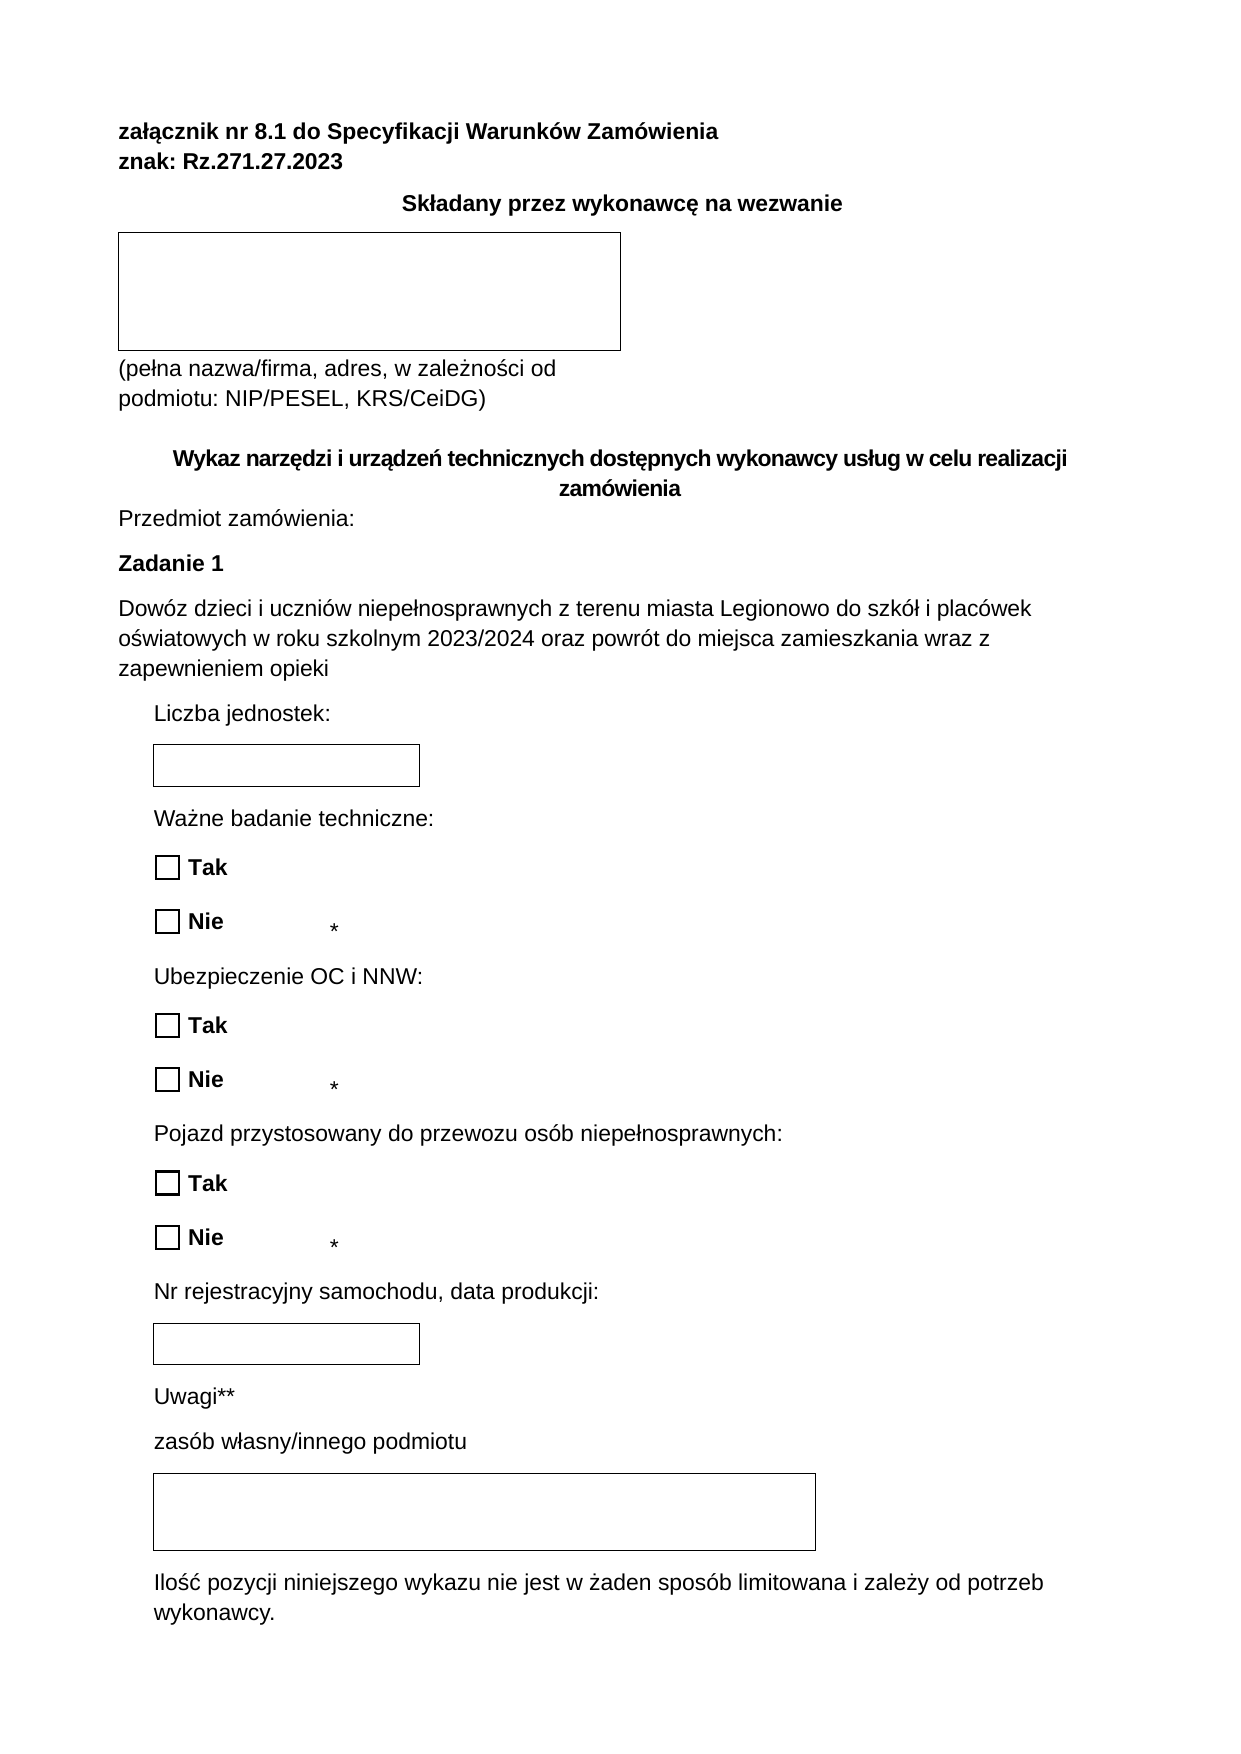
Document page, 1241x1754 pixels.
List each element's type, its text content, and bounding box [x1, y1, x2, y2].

list * [153, 1219, 1122, 1260]
subtitle załącznik nr 8.1 do Specyfikacji Warunków Zamówienia [118, 118, 1122, 144]
list Ilość pozycji niniejszego wykazu nie jest w żaden sposób limitowana i zależy od potrzeb wykonawcy. [153, 1569, 1122, 1626]
list Liczba jednostek: [153, 700, 1122, 726]
list zasób własny/innego podmiotu [153, 1428, 1122, 1454]
list Nr rejestracyjny samochodu, data produkcji: [153, 1278, 1122, 1304]
text Dowóz dzieci i uczniów niepełnosprawnych z terenu miasta Legionowo do szkół i placówek oświatowych w roku szkolnym 2023/2024 oraz powrót do miejsca zamieszkania wraz z zapewnieniem opieki [118, 594, 1122, 681]
text (pełna nazwa/firma, adres, w zależności od podmiotu: NIP/PESEL, KRS/CeiDG) [118, 355, 620, 411]
list Ubezpieczenie OC i NNW: [153, 963, 1122, 989]
list Ważne badanie techniczne: [153, 805, 1122, 831]
list Uwagi** [153, 1383, 1122, 1409]
list * [153, 904, 1122, 944]
list * [153, 1062, 1122, 1102]
text znak: Rz.271.27.2023 [118, 148, 1122, 175]
text Przedmiot zamówienia: [118, 505, 1122, 531]
list Pojazd przystosowany do przewozu osób niepełnosprawnych: [153, 1120, 1122, 1147]
text Zadanie 1 [118, 550, 1122, 576]
subtitle Wykaz narzędzi i urządzeń technicznych dostępnych wykonawcy usług w celu realizacji zamówienia [118, 444, 1122, 501]
text Składany przez wykonawcę na wezwanie [402, 190, 1122, 217]
